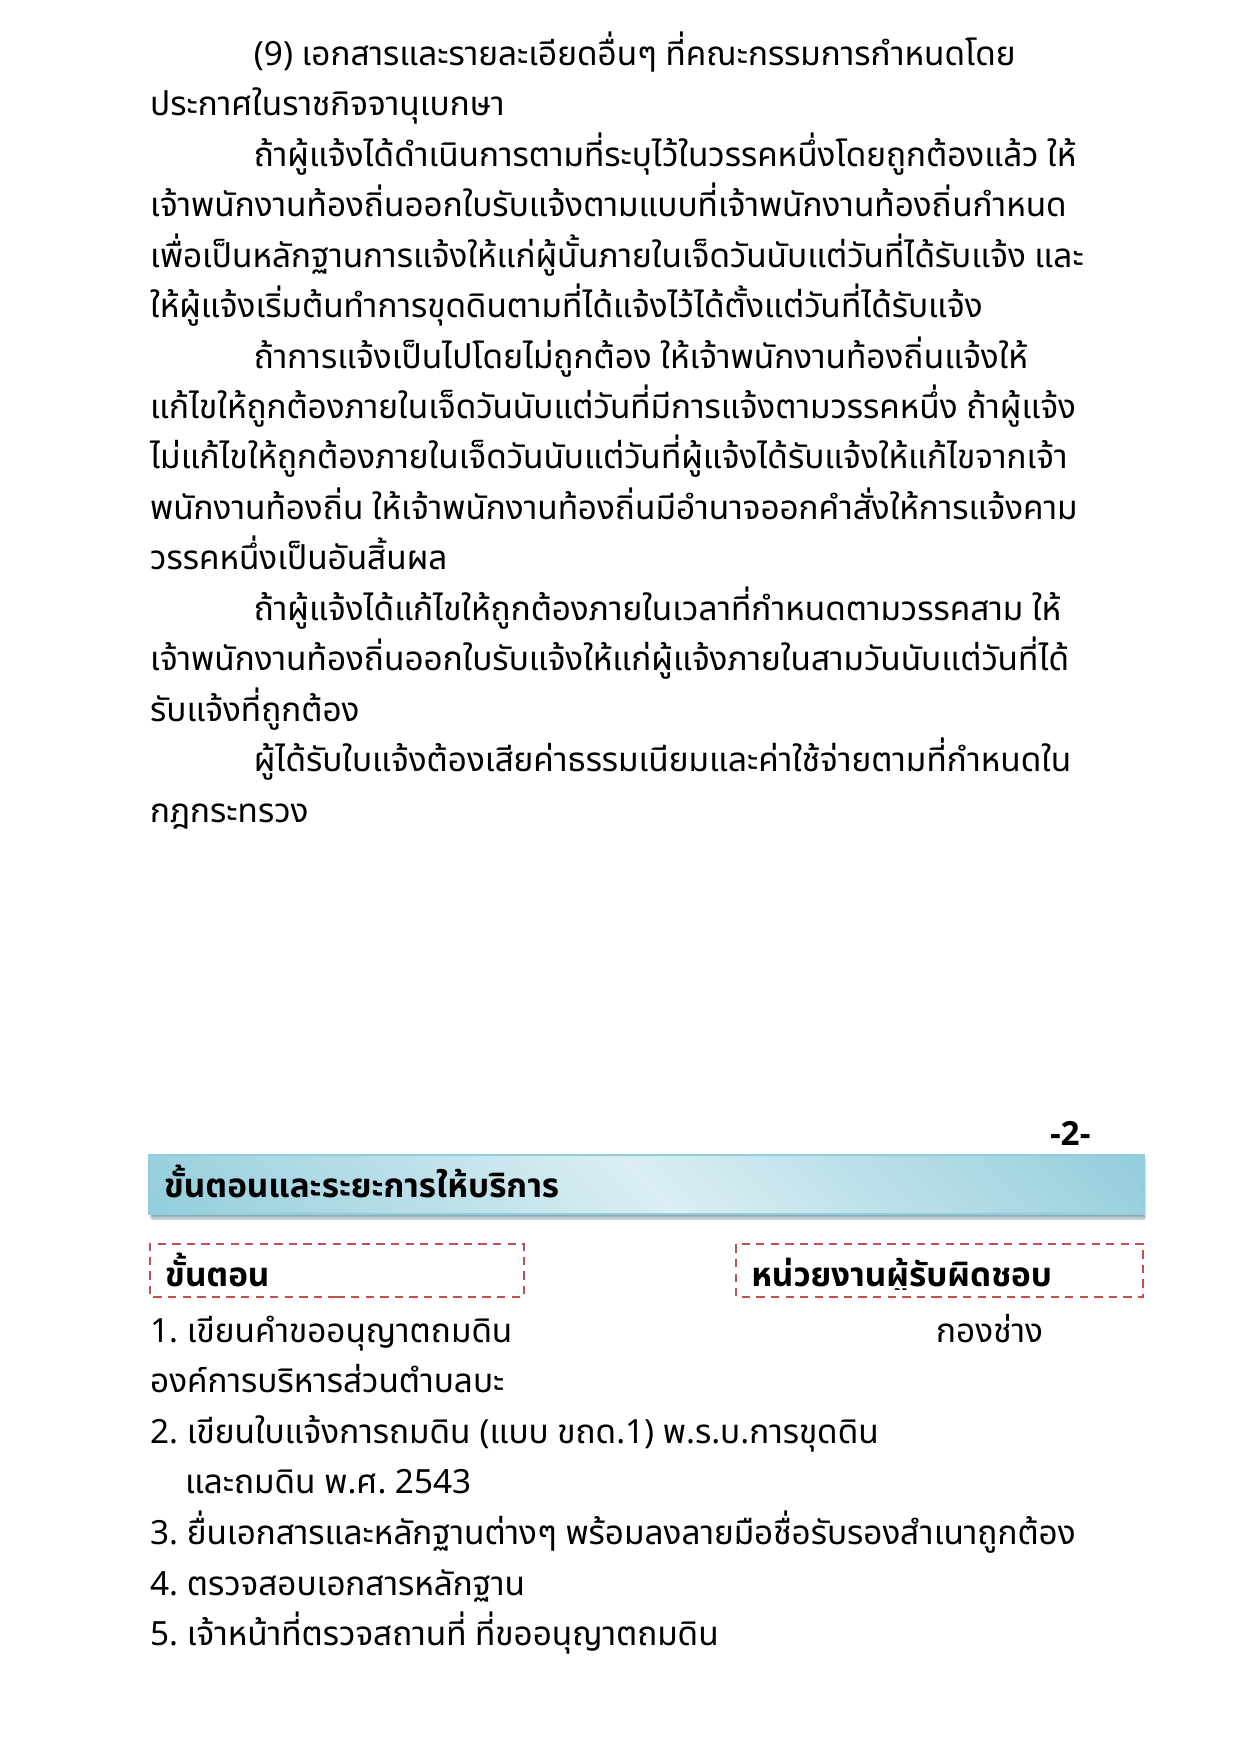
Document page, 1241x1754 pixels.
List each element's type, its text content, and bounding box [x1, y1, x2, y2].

text 5. เจ้าหน้าที่ตรวจสถานที่ ที่ขออนุญาตถมดิน [150, 1610, 1090, 1661]
text -2- [150, 1110, 1090, 1154]
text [150, 29, 1090, 837]
text 1. เขียนคำขออนุญาตถมดิน กองช่าง องค์การบริหารส่วนตำบลบะ [150, 1307, 1090, 1408]
text 4. ตรวจสอบเอกสารหลักฐาน [150, 1559, 1090, 1610]
text และถมดิน พ.ศ. 2543 [150, 1458, 1090, 1509]
text 3. ยื่นเอกสารและหลักฐานต่างๆ พร้อมลงลายมือชื่อรับรองสำเนาถูกต้อง [150, 1509, 1090, 1559]
text 2. เขียนใบแจ้งการถมดิน (แบบ ขถด.1) พ.ร.บ.การขุดดิน [150, 1408, 1090, 1458]
